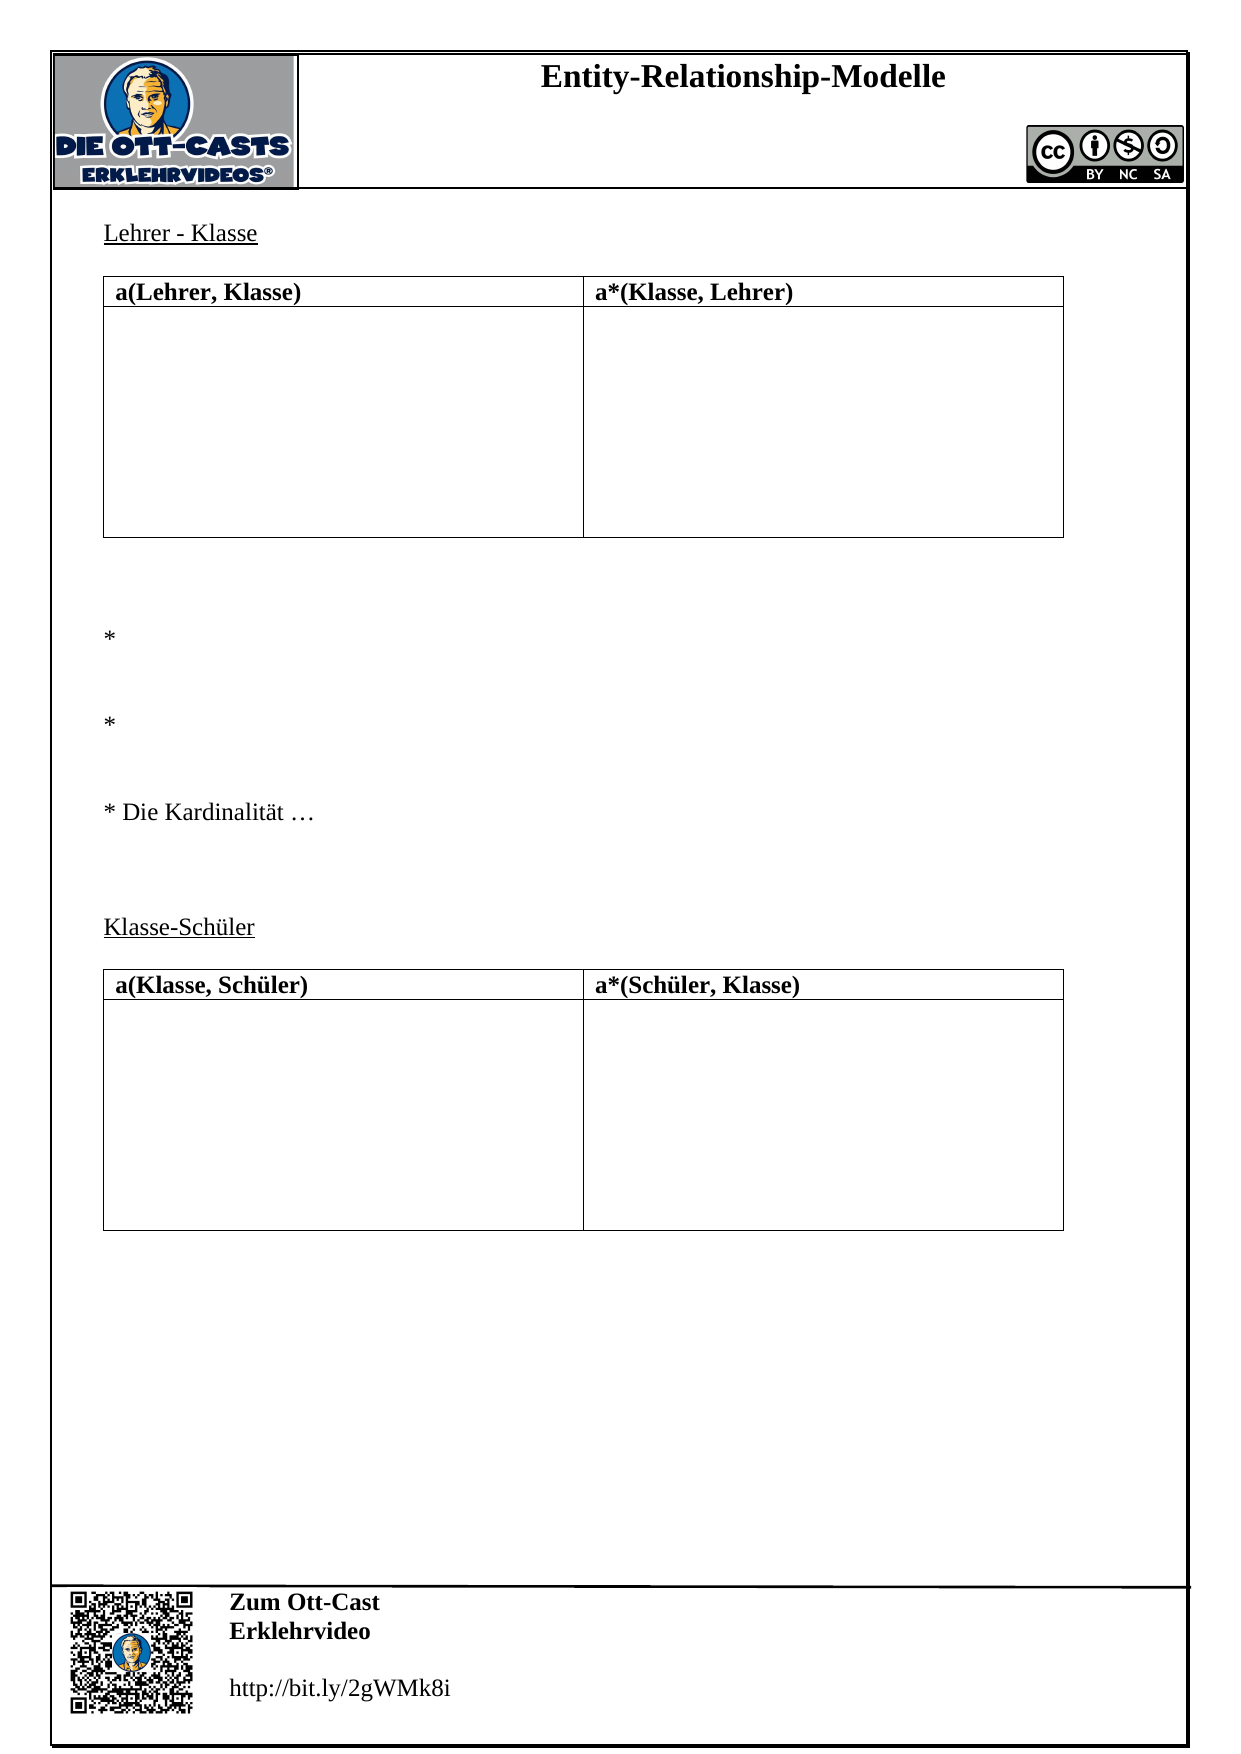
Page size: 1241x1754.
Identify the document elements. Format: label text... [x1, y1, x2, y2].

text Klasse-Schüler [103, 912, 1090, 940]
table_cell [584, 1000, 1063, 1230]
table_header a(Klasse, Schüler) [104, 970, 583, 999]
table_header a*(Klasse, Lehrer) [584, 277, 1063, 306]
table_cell [104, 1000, 583, 1230]
table_cell [104, 307, 583, 537]
picture [66, 1587, 197, 1718]
picture [54, 56, 294, 187]
text * [103, 624, 1090, 653]
table_header a*(Schüler, Klasse) [584, 970, 1063, 999]
text * Die Kardinalität … [103, 797, 1090, 825]
table_header a(Lehrer, Klasse) [104, 277, 583, 306]
table_cell [584, 307, 1063, 537]
text Lehrer - Klasse [103, 218, 1090, 247]
text * [103, 710, 1090, 739]
picture [1026, 125, 1184, 183]
